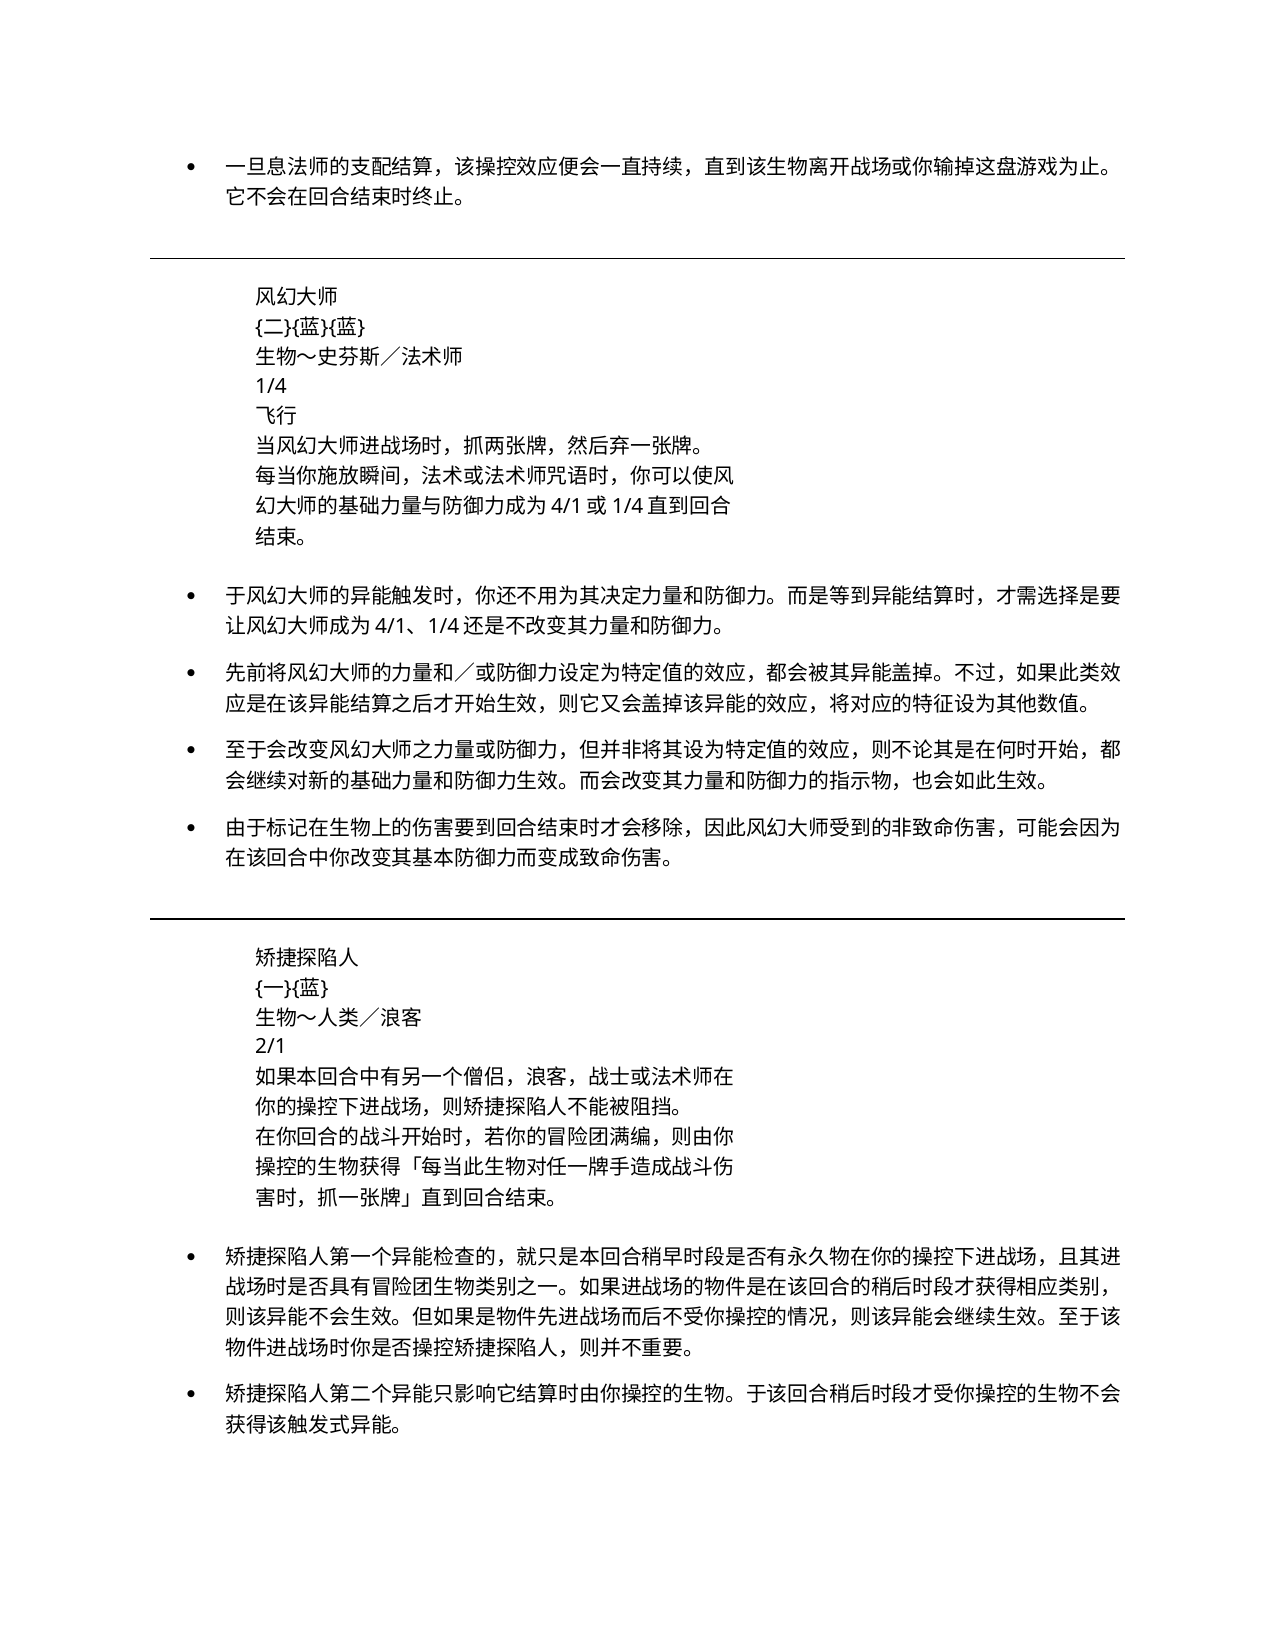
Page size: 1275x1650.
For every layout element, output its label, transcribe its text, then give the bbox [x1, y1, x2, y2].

text 矫捷探陷人第二个异能只影响它结算时由你操控的生物。于该回合稍后时段才受你操控的生物不会获得该触发式异能。 [187, 1378, 1125, 1438]
text 矫捷探陷人第一个异能检查的，就只是本回合稍早时段是否有永久物在你的操控下进战场，且其进战场时是否具有冒险团生物类别之一。如果进战场的物件是在该回合的稍后时段才获得相应类别，则该异能不会生效。但如果是物件先进战场而后不受你操控的情况，则该异能会继续生效。至于该物件进战场时你是否操控矫捷探陷人，则并不重要。 [187, 1240, 1125, 1361]
text 先前将风幻大师的力量和／或防御力设定为特定值的效应，都会被其异能盖掉。不过，如果此类效应是在该异能结算之后才开始生效，则它又会盖掉该异能的效应，将对应的特征设为其他数值。 [187, 657, 1125, 717]
text 至于会改变风幻大师之力量或防御力，但并非将其设为特定值的效应，则不论其是在何时开始，都会继续对新的基础力量和防御力生效。而会改变其力量和防御力的指示物，也会如此生效。 [187, 734, 1125, 794]
text 矫捷探陷人 {一}{蓝} 生物～人类／浪客 2/1 如果本回合中有另一个僧侣，浪客，战士或法术师在你的操控下进战场，则矫捷探陷人不能被阻挡。 在你回合的战斗开始时，若你的冒险团满编，则由你操控的生物获得「每当此生物对任一牌手造成战斗伤害时，抓一张牌」直到回合结束。 [255, 941, 735, 1211]
text 于风幻大师的异能触发时，你还不用为其决定力量和防御力。而是等到异能结算时，才需选择是要让风幻大师成为4/1、1/4还是不改变其力量和防御力。 [187, 579, 1125, 640]
text 由于标记在生物上的伤害要到回合结束时才会移除，因此风幻大师受到的非致命伤害，可能会因为在该回合中你改变其基本防御力而变成致命伤害。 [187, 811, 1125, 871]
text 一旦息法师的支配结算，该操控效应便会一直持续，直到该生物离开战场或你输掉这盘游戏为止。它不会在回合结束时终止。 [187, 150, 1125, 210]
text 风幻大师 {二}{蓝}{蓝} 生物～史芬斯／法术师 1/4 飞行 当风幻大师进战场时，抓两张牌，然后弃一张牌。 每当你施放瞬间，法术或法术师咒语时，你可以使风幻大师的基础力量与防御力成为4/1或1/4直到回合结束。 [255, 280, 735, 550]
